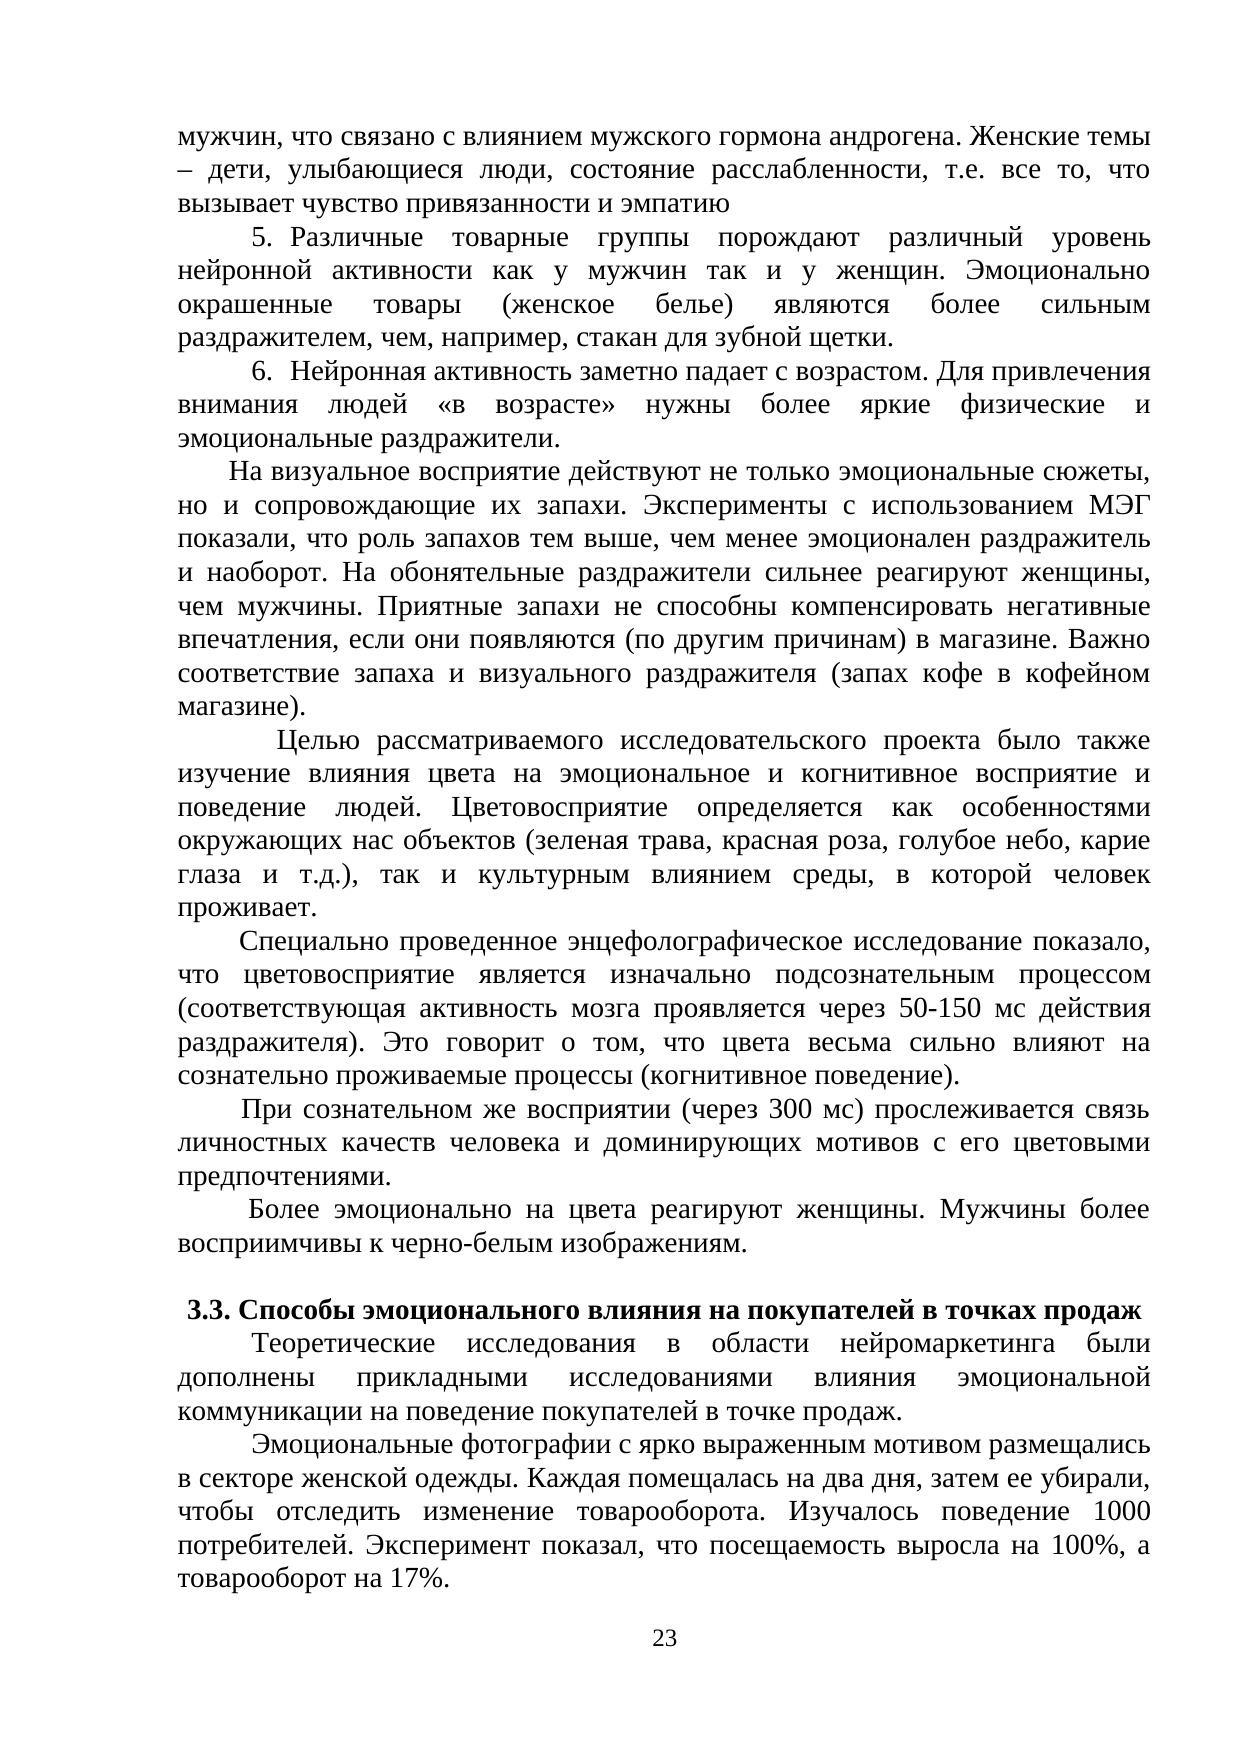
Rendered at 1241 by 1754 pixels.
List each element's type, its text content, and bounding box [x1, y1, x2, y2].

text Теоретические исследования в области нейромаркетинга были дополнены прикладными исследованиями влияния эмоциональной коммуникации на поведение покупателей в точке продаж. [177, 1326, 1152, 1426]
text Целью рассматриваемого исследовательского проекта было также изучение влияния цвета на эмоциональное и когнитивное восприятие и поведение людей. Цветовосприятие определяется как особенностями окружающих нас объектов (зеленая трава, красная роза, голубое небо, карие глаза и т.д.), так и культурным влиянием среды, в которой человек проживает. [177, 722, 1152, 923]
text Эмоциональные фотографии с ярко выраженным мотивом размещались в секторе женской одежды. Каждая помещалась на два дня, затем ее убирали, чтобы отследить изменение товарооборота. Изучалось поведение 1000 потребителей. Эксперимент показал, что посещаемость выросла на 100%, а товарооборот на 17%. [177, 1426, 1152, 1594]
list Различные товарные группы порождают различный уровень нейронной активности как у мужчин так и у женщин. Эмоционально окрашенные товары (женское белье) являются более сильным раздражителем, чем, например, стакан для зубной щетки. [177, 219, 1152, 353]
text Более эмоционально на цвета реагируют женщины. Мужчины более восприимчивы к черно-белым изображениям. [177, 1191, 1152, 1258]
text На визуальное восприятие действуют не только эмоциональные сюжеты, но и сопровождающие их запахи. Эксперименты с использованием МЭГ показали, что роль запахов тем выше, чем менее эмоционален раздражитель и наоборот. На обонятельные раздражители сильнее реагируют женщины, чем мужчины. Приятные запахи не способны компенсировать негативные впечатления, если они появляются (по другим причинам) в магазине. Важно соответствие запаха и визуального раздражителя (запах кофе в кофейном магазине). [177, 453, 1152, 722]
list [177, 118, 1152, 219]
text 3.3. Способы эмоционального влияния на покупателей в точках продаж [177, 1292, 1152, 1326]
text При сознательном же восприятии (через 300 мс) прослеживается связь личностных качеств человека и доминирующих мотивов с его цветовыми предпочтениями. [177, 1091, 1152, 1191]
text Специально проведенное энцефолографическое исследование показало, что цветовосприятие является изначально подсознательным процессом (соответствующая активность мозга проявляется через 50-150 мс действия раздражителя). Это говорит о том, что цвета весьма сильно влияют на сознательно проживаемые процессы (когнитивное поведение). [177, 923, 1152, 1091]
list Нейронная активность заметно падает с возрастом. Для привлечения внимания людей «в возрасте» нужны более яркие физические и эмоциональные раздражители. [177, 353, 1152, 453]
